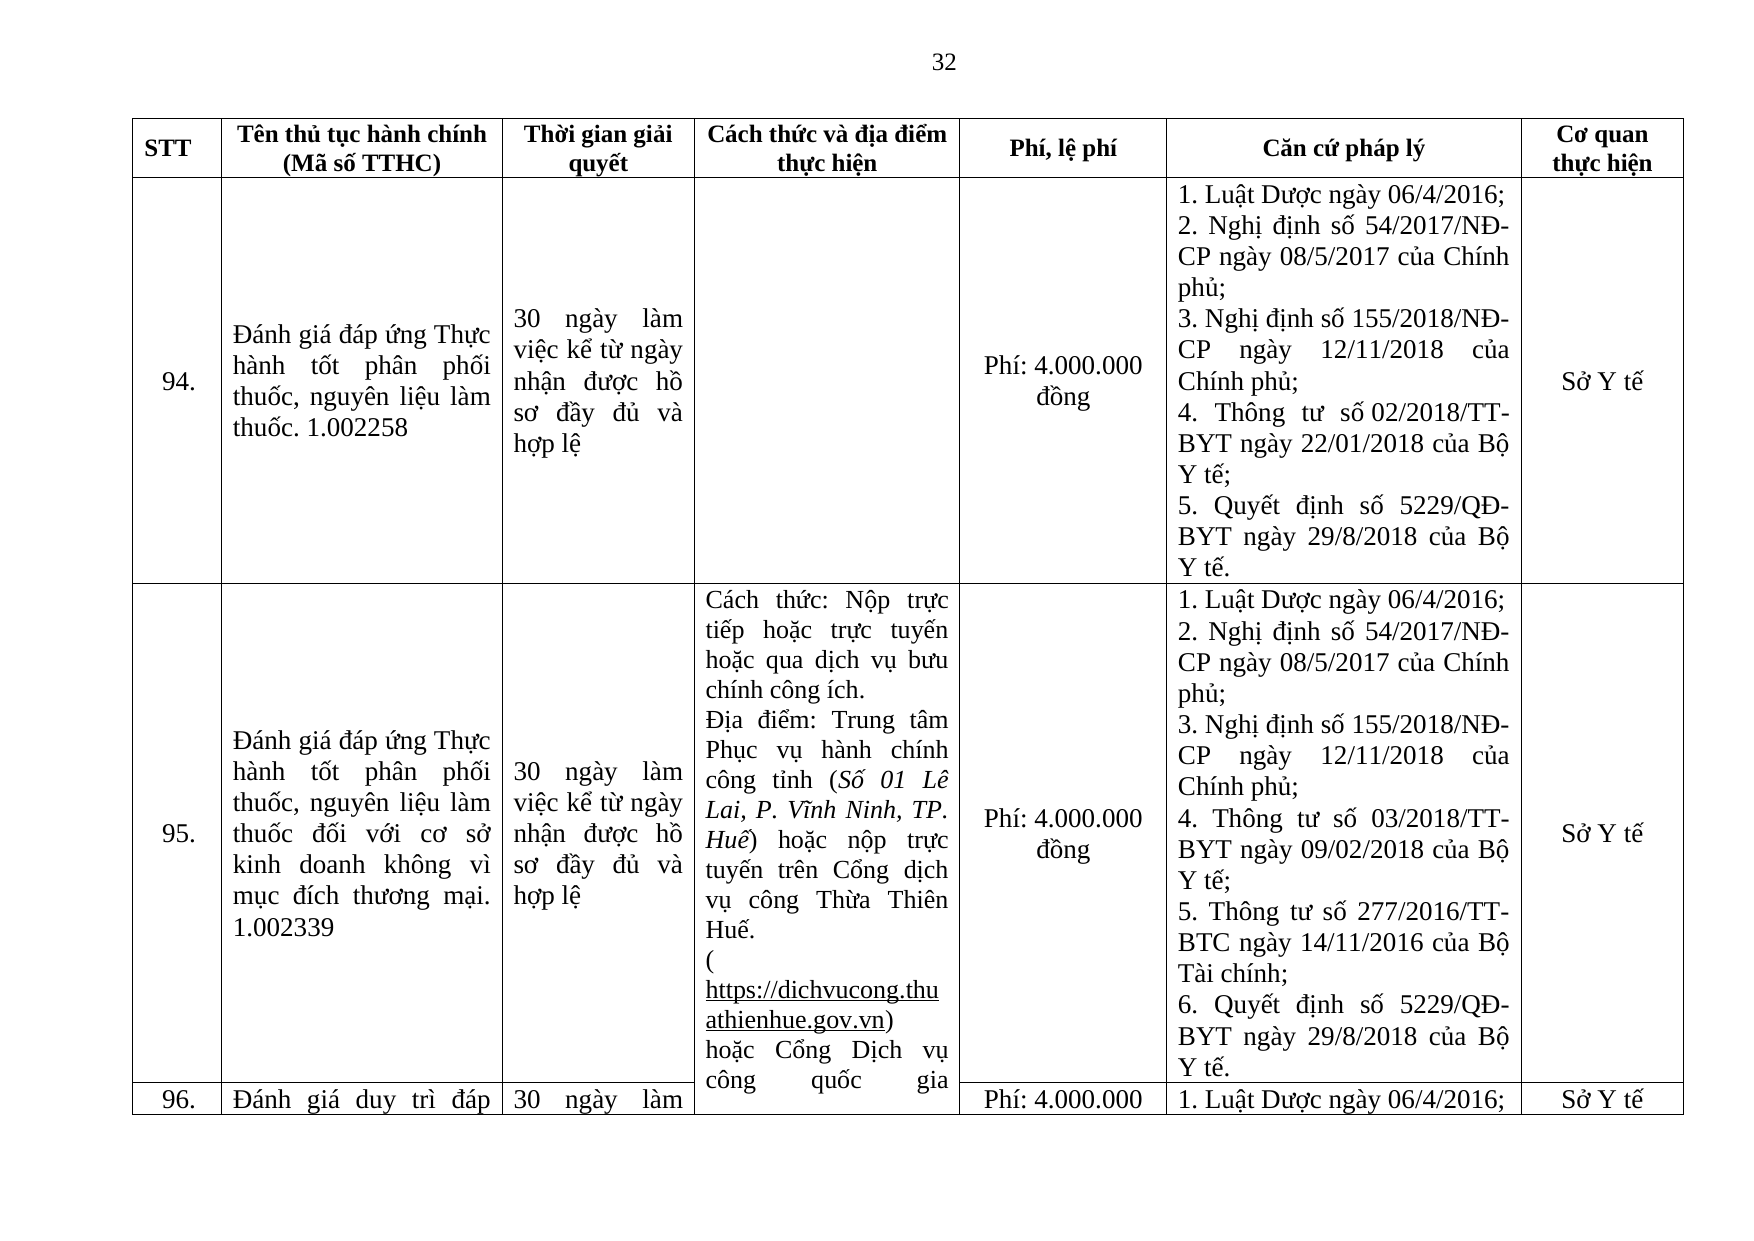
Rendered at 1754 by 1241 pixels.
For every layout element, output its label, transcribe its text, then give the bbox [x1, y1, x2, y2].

table_header Phí, lệ phí [960, 119, 1166, 177]
table_cell Đánh giá đáp ứng Thực hành tốt phân phối thuốc, nguyên liệu làm thuốc. 1.002258 [222, 178, 502, 583]
table_cell [133, 584, 221, 1082]
table_header Thời gian giải quyết [503, 119, 694, 177]
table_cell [222, 1083, 502, 1114]
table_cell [1167, 1083, 1521, 1114]
table_cell 30 ngày làm việc kể từ ngày nhận được hồ sơ đầy đủ và hợp lệ [503, 178, 694, 583]
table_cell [503, 1083, 694, 1114]
table_header Cách thức và địa điểm thực hiện [695, 119, 959, 177]
table_cell [133, 178, 221, 583]
table_cell 1. Luật Dược ngày 06/4/2016; 2. Nghị định số 54/2017/NĐ-CP ngày 08/5/2017 của Chính phủ; 3. Nghị định số 155/2018/NĐ-CP ngày 12/11/2018 của Chính phủ; 4. Thông tư số 03/2018/TT-BYT ngày 09/02/2018 của Bộ Y tế; 5. Thông tư số 277/2016/TT-BTC ngày 14/11/2016 của Bộ Tài chính; 6. Quyết định số 5229/QĐ-BYT ngày 29/8/2018 của Bộ Y tế. [1167, 584, 1521, 1082]
table_cell Đánh giá đáp ứng Thực hành tốt phân phối thuốc, nguyên liệu làm thuốc đối với cơ sở kinh doanh không vì mục đích thương mại. 1.002339 [222, 584, 502, 1082]
table_cell Phí: 4.000.000 đồng [960, 1083, 1166, 1114]
table_cell 30 ngày làm việc kể từ ngày nhận được hồ sơ đầy đủ và hợp lệ [503, 584, 694, 1082]
table_cell [133, 1083, 221, 1114]
table_cell Sở Y tế [1522, 584, 1683, 1082]
table_header STT [133, 119, 221, 177]
table_header Căn cứ pháp lý [1167, 119, 1521, 177]
table_header Cơ quan thực hiện [1522, 119, 1683, 177]
table_cell Cách thức: Nộp trực tiếp hoặc trực tuyến hoặc qua dịch vụ bưu chính công ích. Địa điểm: Trung tâm Phục vụ hành chính công tỉnh (Số 01 Lê Lai, P. Vĩnh Ninh, TP. Huế) hoặc nộp trực tuyến trên Cổng dịch vụ công Thừa Thiên Huế. (https://dichvucong.thuathienhue.gov.vn) hoặc Cổng Dịch vụ công quốc gia (https://dichvucong.gov.vn). [695, 584, 959, 1114]
table_cell Sở Y tế [1522, 1083, 1683, 1114]
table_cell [1167, 178, 1521, 583]
table_header Tên thủ tục hành chính (Mã số TTHC) [222, 119, 502, 177]
table_cell Sở Y tế [1522, 178, 1683, 583]
table_cell Phí: 4.000.000 đồng [960, 584, 1166, 1082]
table_cell Phí: 4.000.000 đồng [960, 178, 1166, 583]
